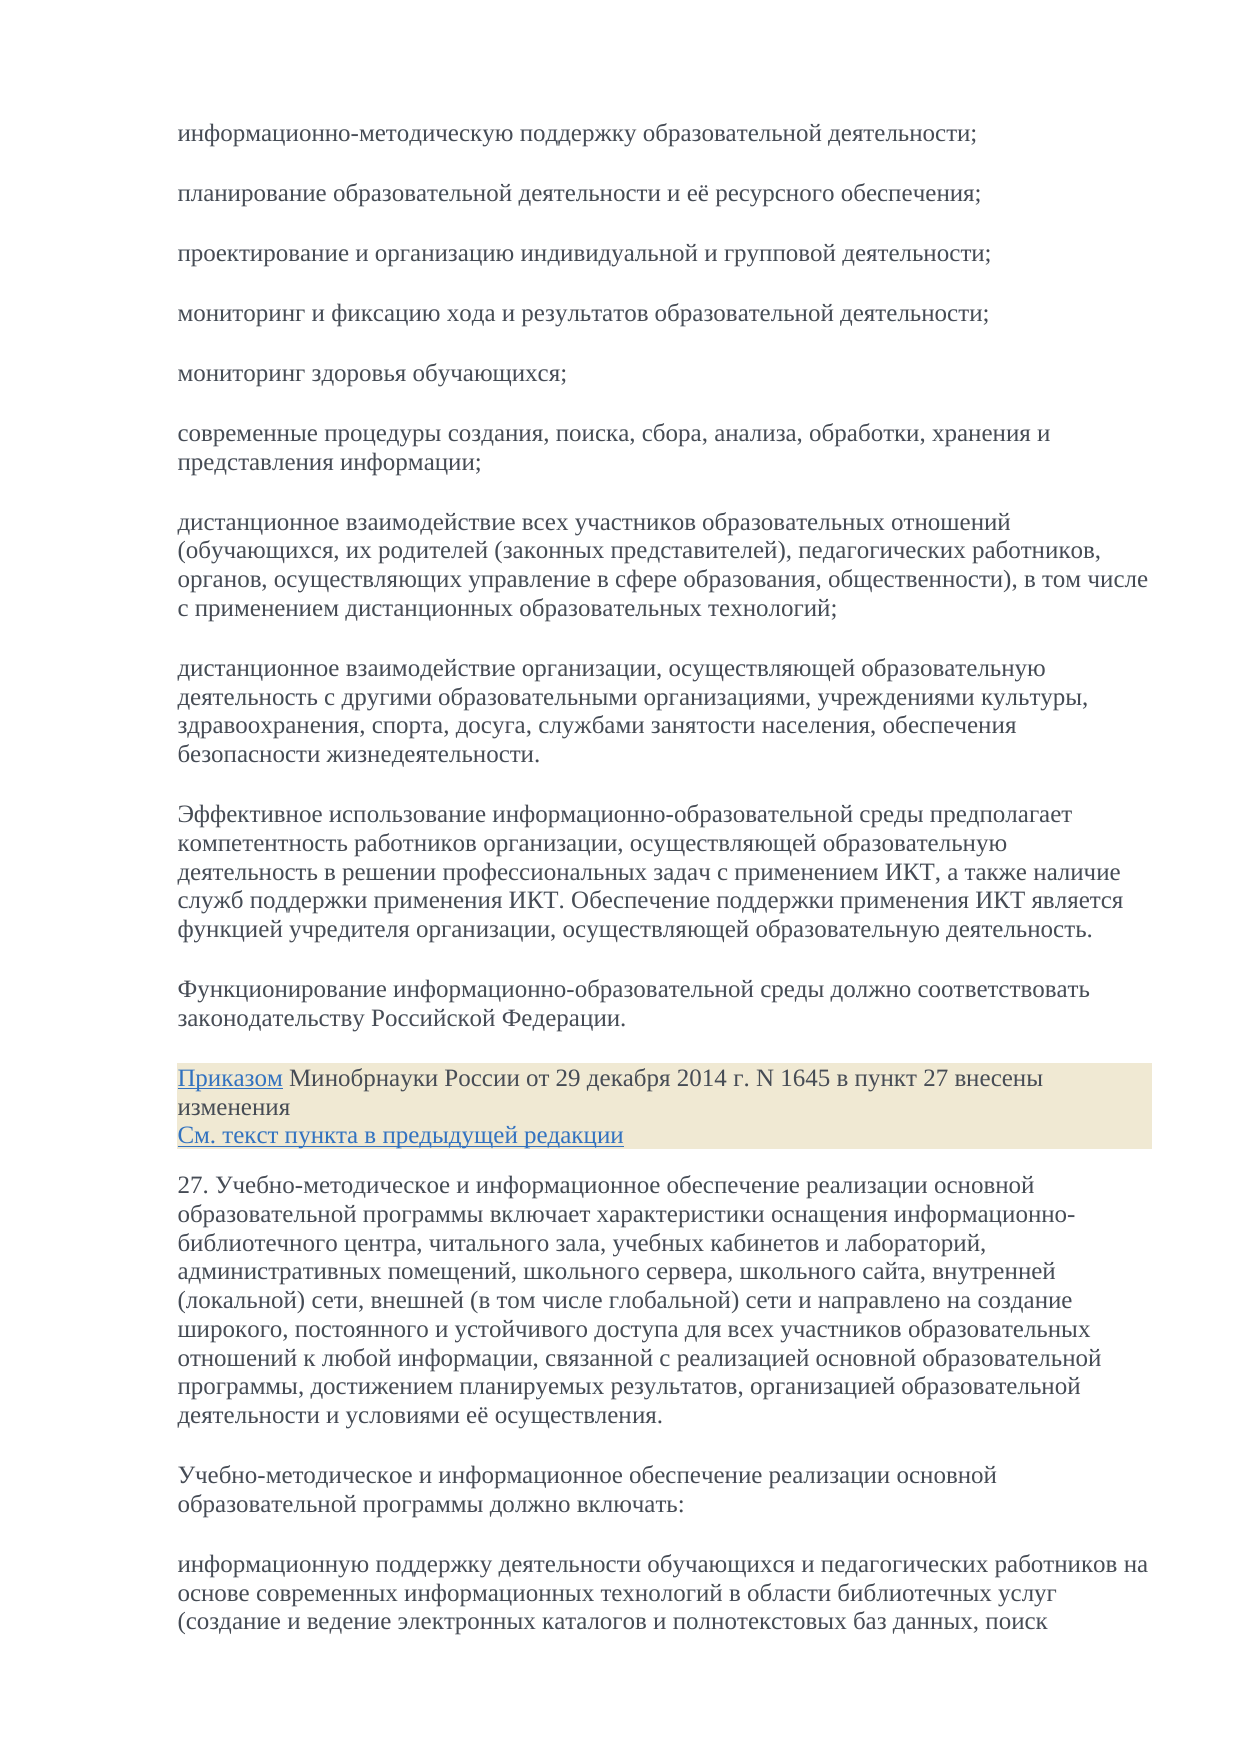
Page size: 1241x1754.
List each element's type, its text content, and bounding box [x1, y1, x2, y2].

text дистанционное взаимодействие всех участников образовательных отношений (обучающихся, их родителей (законных представителей), педагогических работников, органов, осуществляющих управление в сфере образования, общественности), в том числе с применением дистанционных образовательных технологий; [177, 507, 1152, 622]
text Эффективное использование информационно-образовательной среды предполагает компетентность работников организации, осуществляющей образовательную деятельность в решении профессиональных задач с применением ИКТ, а также наличие служб поддержки применения ИКТ. Обеспечение поддержки применения ИКТ является функцией учредителя организации, осуществляющей образовательную деятельность. [177, 799, 1152, 943]
text мониторинг и фиксацию хода и результатов образовательной деятельности; [177, 298, 1152, 327]
text Функционирование информационно-образовательной среды должно соответствовать законодательству Российской Федерации. [177, 974, 1152, 1032]
text 27. Учебно-методическое и информационное обеспечение реализации основной образовательной программы включает характеристики оснащения информационно-библиотечного центра, читального зала, учебных кабинетов и лабораторий, административных помещений, школьного сервера, школьного сайта, внутренней (локальной) сети, внешней (в том числе глобальной) сети и направлено на создание широкого, постоянного и устойчивого доступа для всех участников образовательных отношений к любой информации, связанной с реализацией основной образовательной программы, достижением планируемых результатов, организацией образовательной деятельности и условиями её осуществления. [177, 1170, 1152, 1429]
text информационно-методическую поддержку образовательной деятельности; [177, 118, 1152, 147]
text дистанционное взаимодействие организации, осуществляющей образовательную деятельность с другими образовательными организациями, учреждениями культуры, здравоохранения, спорта, досуга, службами занятости населения, обеспечения безопасности жизнедеятельности. [177, 653, 1152, 768]
text проектирование и организацию индивидуальной и групповой деятельности; [177, 238, 1152, 267]
text мониторинг здоровья обучающихся; [177, 358, 1152, 387]
text современные процедуры создания, поиска, сбора, анализа, обработки, хранения и представления информации; [177, 418, 1152, 476]
text Приказом Минобрнауки России от 29 декабря 2014 г. N 1645 в пункт 27 внесены изменения [177, 1063, 1152, 1121]
text См. текст пункта в предыдущей редакции [177, 1121, 1152, 1149]
text планирование образовательной деятельности и её ресурсного обеспечения; [177, 178, 1152, 207]
text Учебно-методическое и информационное обеспечение реализации основной образовательной программы должно включать: [177, 1460, 1152, 1518]
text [177, 1549, 1152, 1635]
